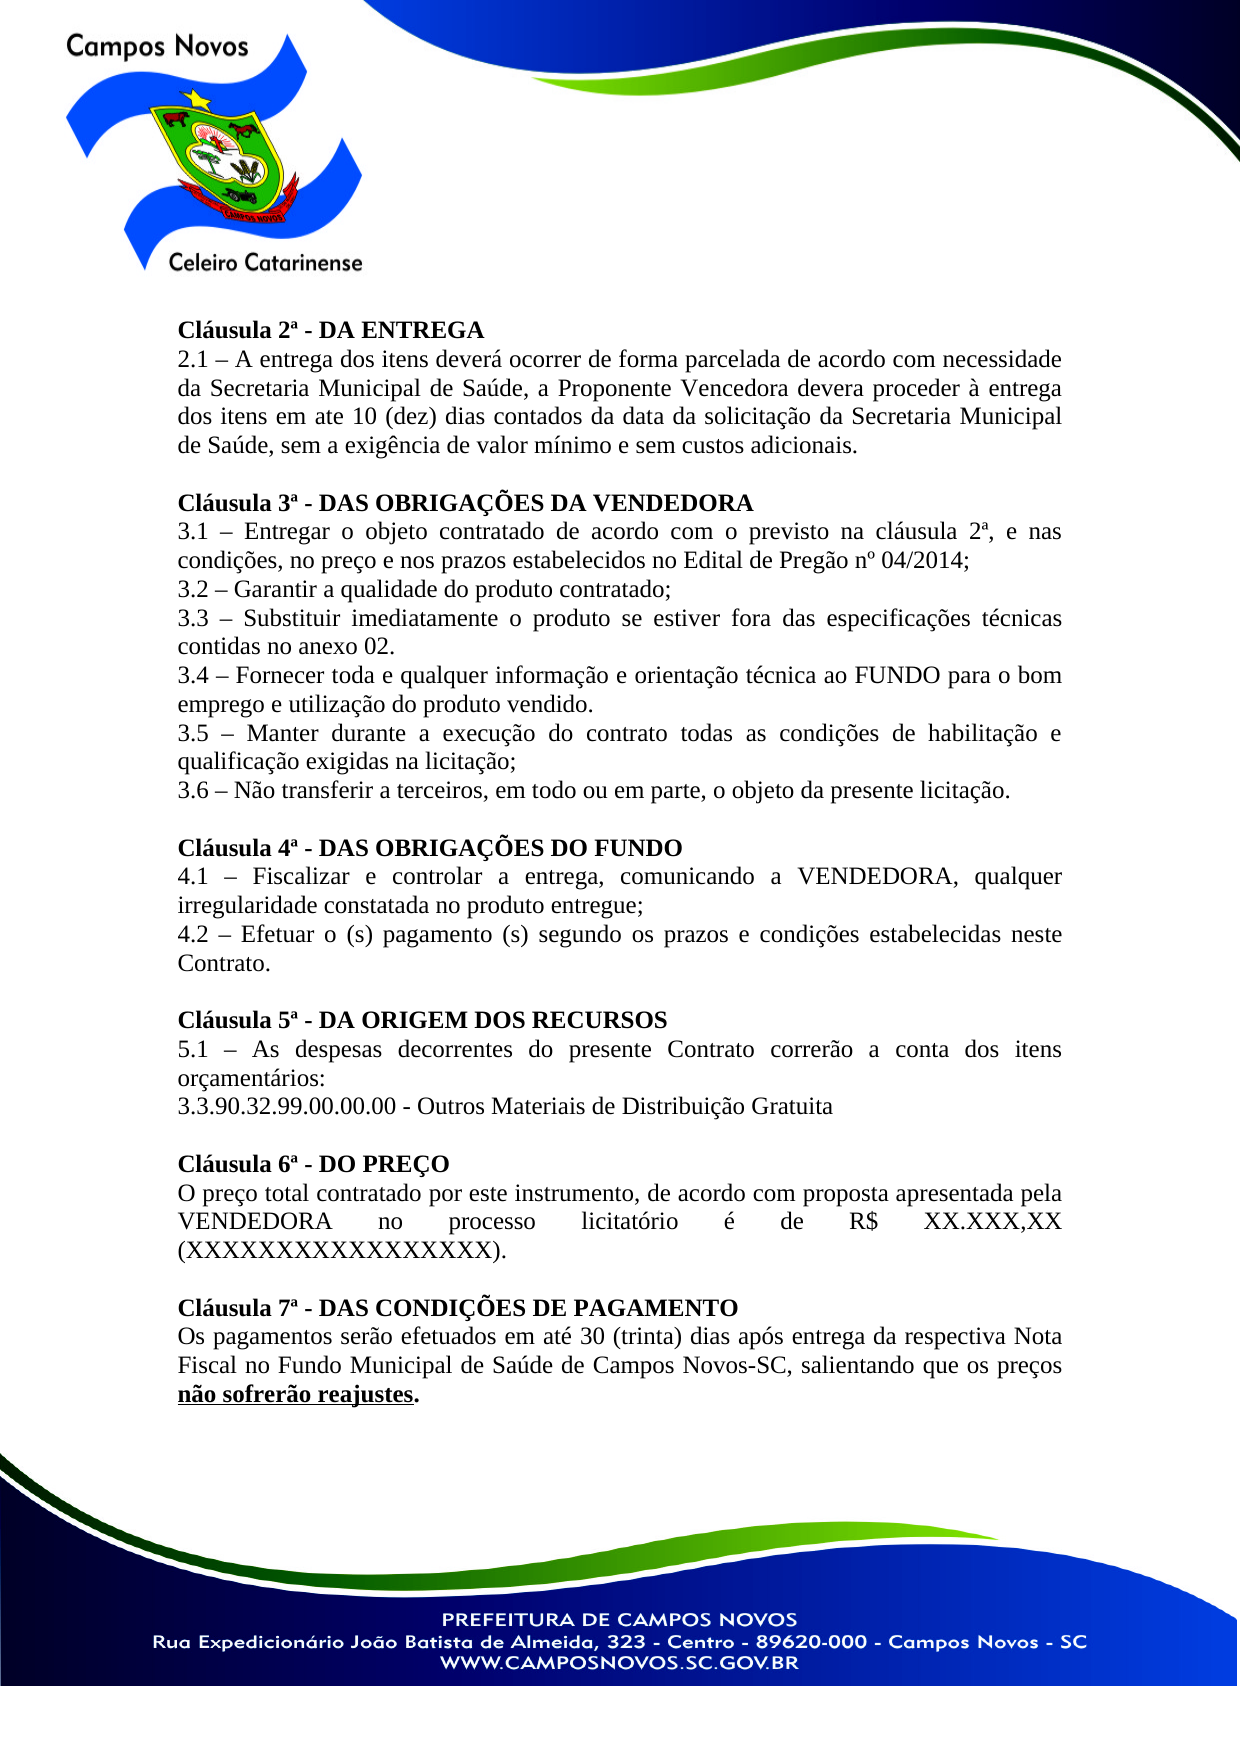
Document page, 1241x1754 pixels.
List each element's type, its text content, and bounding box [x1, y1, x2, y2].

text 3.5 – Manter durante a execução do contrato todas as condições de habilitação e qualificação exigidas na licitação; [177, 718, 1063, 775]
text Cláusula 3ª - DAS OBRIGAÇÕES DA VENDEDORA [177, 488, 1063, 516]
text 3.2 – Garantir a qualidade do produto contratado; [177, 574, 1063, 603]
text Cláusula 6ª - DO PREÇO [177, 1149, 1063, 1178]
text 2.1 – A entrega dos itens deverá ocorrer de forma parcelada de acordo com necessidade da Secretaria Municipal de Saúde, a Proponente Vencedora devera proceder à entrega dos itens em ate 10 (dez) dias contados da data da solicitação da Secretaria Municipal de Saúde, sem a exigência de valor mínimo e sem custos adicionais. [177, 344, 1063, 459]
text 3.3 – Substituir imediatamente o produto se estiver fora das especificações técnicas contidas no anexo 02. [177, 603, 1063, 660]
text Cláusula 7ª - DAS CONDIÇÕES DE PAGAMENTO [177, 1293, 1063, 1321]
text 4.2 – Efetuar o (s) pagamento (s) segundo os prazos e condições estabelecidas neste Contrato. [177, 919, 1063, 976]
picture [0, 1453, 1237, 1686]
text Cláusula 2ª - DA ENTREGA [177, 266, 1063, 344]
text Cláusula 4ª - DAS OBRIGAÇÕES DO FUNDO [177, 833, 1063, 861]
text Os pagamentos serão efetuados em até 30 (trinta) dias após entrega da respectiva Nota Fiscal no Fundo Municipal de Saúde de Campos Novos-SC, salientando que os preços não sofrerão reajustes. [177, 1321, 1063, 1408]
text 5.1 – As despesas decorrentes do presente Contrato correrão a conta dos itens orçamentários: [177, 1034, 1063, 1091]
text O preço total contratado por este instrumento, de acordo com proposta apresentada pela VENDEDORA no processo licitatório é de R$ XX.XXX,XX (XXXXXXXXXXXXXXXXX). [177, 1178, 1063, 1264]
text 3.4 – Fornecer toda e qualquer informação e orientação técnica ao FUNDO para o bom emprego e utilização do produto vendido. [177, 660, 1063, 718]
picture [0, 0, 1240, 316]
text 4.1 – Fiscalizar e controlar a entrega, comunicando a VENDEDORA, qualquer irregularidade constatada no produto entregue; [177, 861, 1063, 919]
text 3.3.90.32.99.00.00.00 - Outros Materiais de Distribuição Gratuita [177, 1091, 1063, 1120]
text Cláusula 5ª - DA ORIGEM DOS RECURSOS [177, 1005, 1063, 1034]
text 3.1 – Entregar o objeto contratado de acordo com o previsto na cláusula 2ª, e nas condições, no preço e nos prazos estabelecidos no Edital de Pregão nº 04/2014; [177, 516, 1063, 574]
text 3.6 – Não transferir a terceiros, em todo ou em parte, o objeto da presente licitação. [177, 775, 1063, 804]
